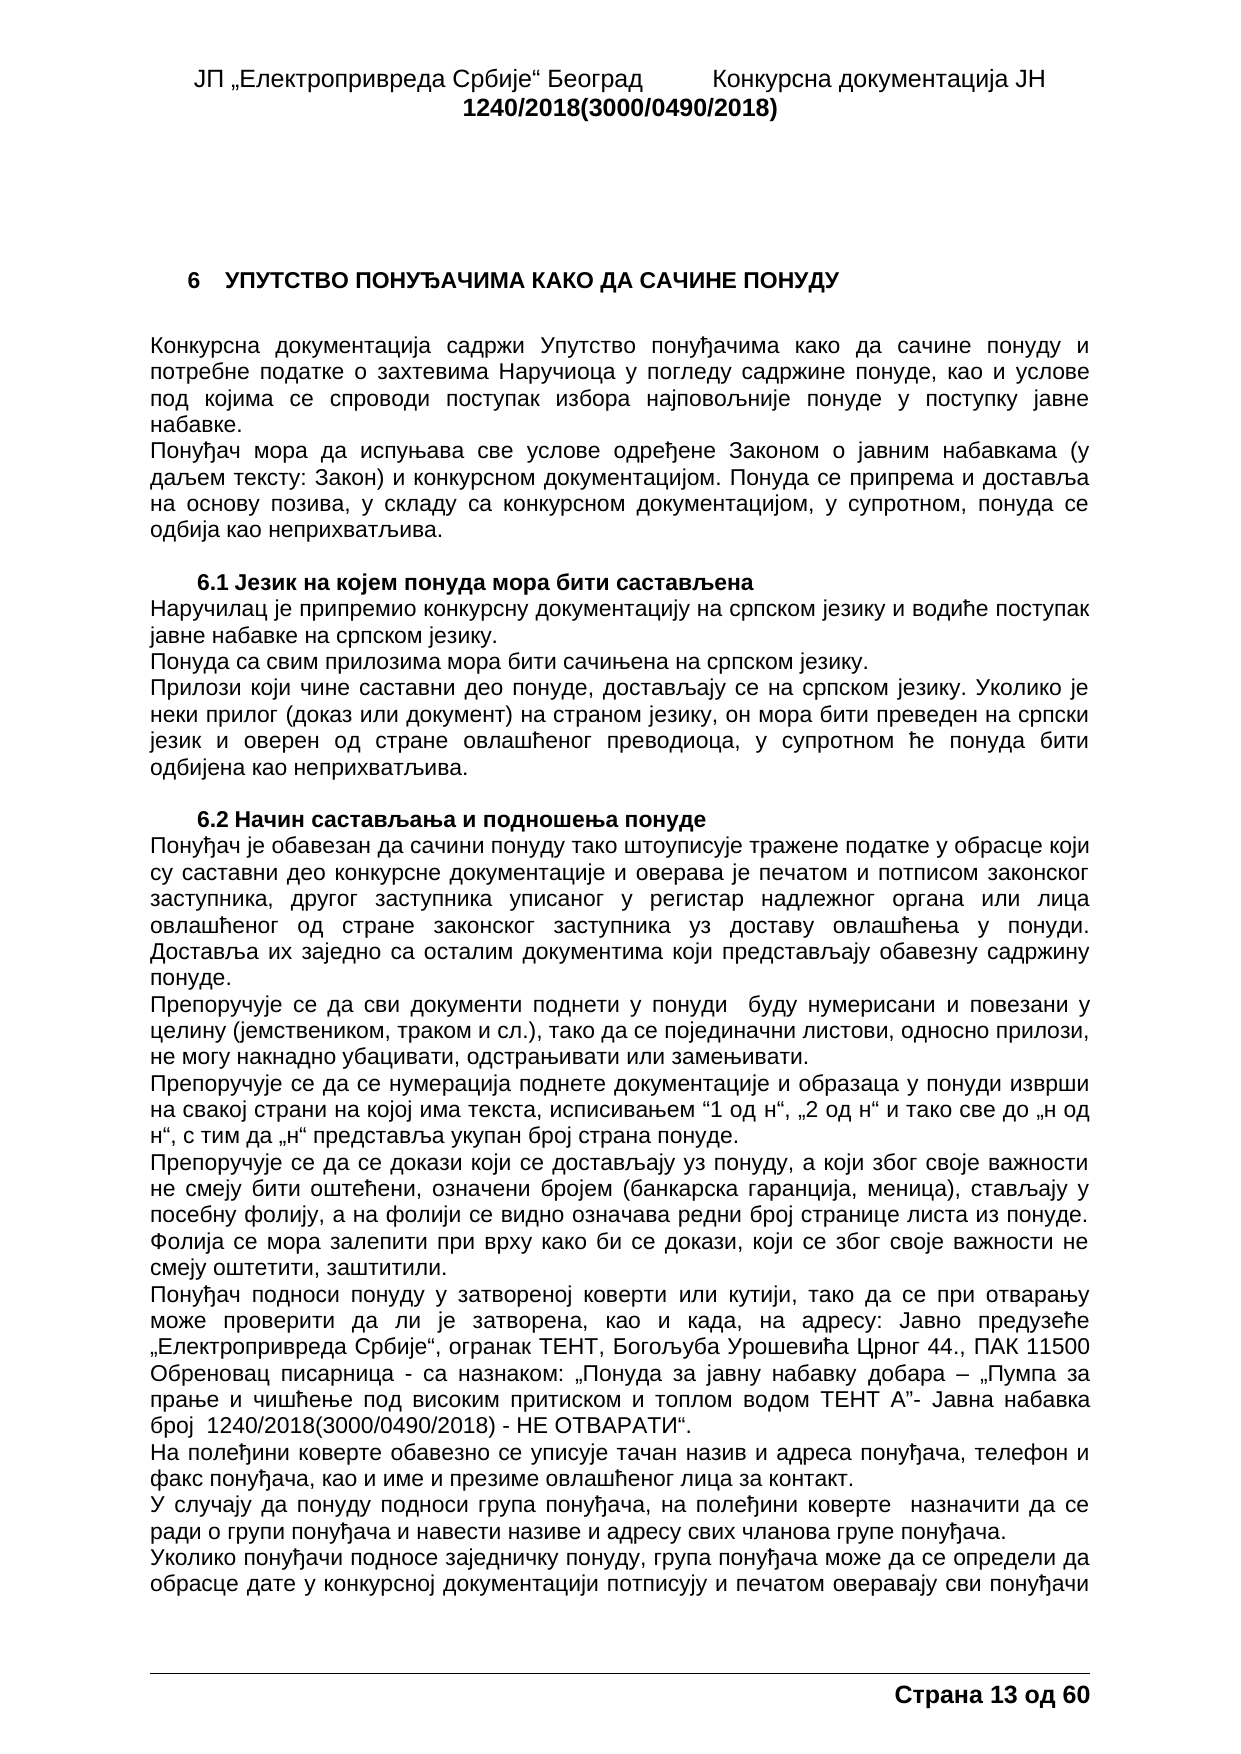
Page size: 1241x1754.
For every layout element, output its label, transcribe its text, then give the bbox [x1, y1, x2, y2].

text Понуђач подноси понуду у затвореној коверти или кутији, тако да се при отварању може проверити да ли је затворена, као и када, на адресу: Јавно предузеће „Електропривреда Србије“, огранак ТЕНТ, Богољуба Урошевића Црног 44., ПАК 11500 Обреновац писарница - са назнаком: „Понуда за јавну набавку добара – „Пумпа за прање и чишћење под високим притиском и топлом водом ТЕНТ А”- Јавна набавка број 1240/2018(3000/0490/2018) - НЕ ОТВАРАТИ“. [150, 1281, 1090, 1439]
list Језик на којем понуда мора бити састављена [197, 569, 1090, 595]
subtitle УПУТСТВО ПОНУЂАЧИМА КАКО ДА САЧИНЕ ПОНУДУ [187, 267, 1090, 293]
text Понуђач мора да испуњава све услове одређене Законом о јавним набавкама (у даљем тексту: Закон) и конкурсном документацијом. Понуда се припрема и доставља на основу позива, у складу са конкурсном документацијом, у супротном, понуда се одбија као неприхватљива. [150, 437, 1090, 543]
text На полеђини коверте обавезно се уписује тачан назив и адреса понуђача, телефон и факс понуђача, као и име и презиме овлашћеног лица за контакт. [150, 1439, 1090, 1491]
list Начин састављања и подношења понуде [197, 806, 1090, 832]
text Препоручује се да сви документи поднети у понуди буду нумерисани и повезани у целину (јемствеником, траком и сл.), тако да се појединачни листови, односно прилози, не могу накнадно убацивати, одстрањивати или замењивати. [150, 991, 1090, 1070]
text Прилози који чине саставни део понуде, достављају се на српском језику. Уколико је неки прилог (доказ или документ) на страном језику, он мора бити преведен на српски језик и оверен од стране овлашћеног преводиоца, у супротном ће понуда бити одбијена као неприхватљива. [150, 674, 1090, 780]
text У случају да понуду подноси група понуђача, на полеђини коверте назначити да се ради о групи понуђача и навести називе и адресу свих чланова групе понуђача. [150, 1491, 1090, 1544]
text Наручилац је припремио конкурсну документацију на српском језику и водиће поступак јавне набавке на српском језику. [150, 595, 1090, 648]
text Понуда са свим прилозима мора бити сачињена на српском језику. [150, 648, 1090, 674]
text Препоручује се да се нумерација поднете документације и образаца у понуди изврши на свакоj страни на којој има текста, исписивањем “1 од н“, „2 од н“ и тако све до „н од н“, с тим да „н“ представља укупан број страна понуде. [150, 1070, 1090, 1149]
text Препоручује се да се докази који се достављају уз понуду, а који због своје важности не смеју бити оштећени, означени бројем (банкарска гаранција, меница), стављају у посебну фолију, а на фолији се видно означава редни број странице листа из понуде. Фолија се мора залепити при врху како би се докази, који се због своје важности не смеју оштетити, заштитили. [150, 1149, 1090, 1281]
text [150, 1544, 1090, 1597]
text Конкурсна документација садржи Упутство понуђачима како да сачине понуду и потребне податке о захтевима Наручиоца у погледу садржине понуде, као и услове под којима се спроводи поступак избора најповољније понуде у поступку јавне набавке. [150, 332, 1090, 437]
text Понуђач је обавезан да сачини понуду тако штоуписује тражене податке у обрасце који су саставни део конкурсне документације и оверава је печатом и потписом законског заступника, другог заступника уписаног у регистар надлежног органа или лица овлашћеног од стране законског заступника уз доставу овлашћења у понуди. Доставља их заједно са осталим документима који представљају обавезну садржину понуде. [150, 832, 1090, 991]
